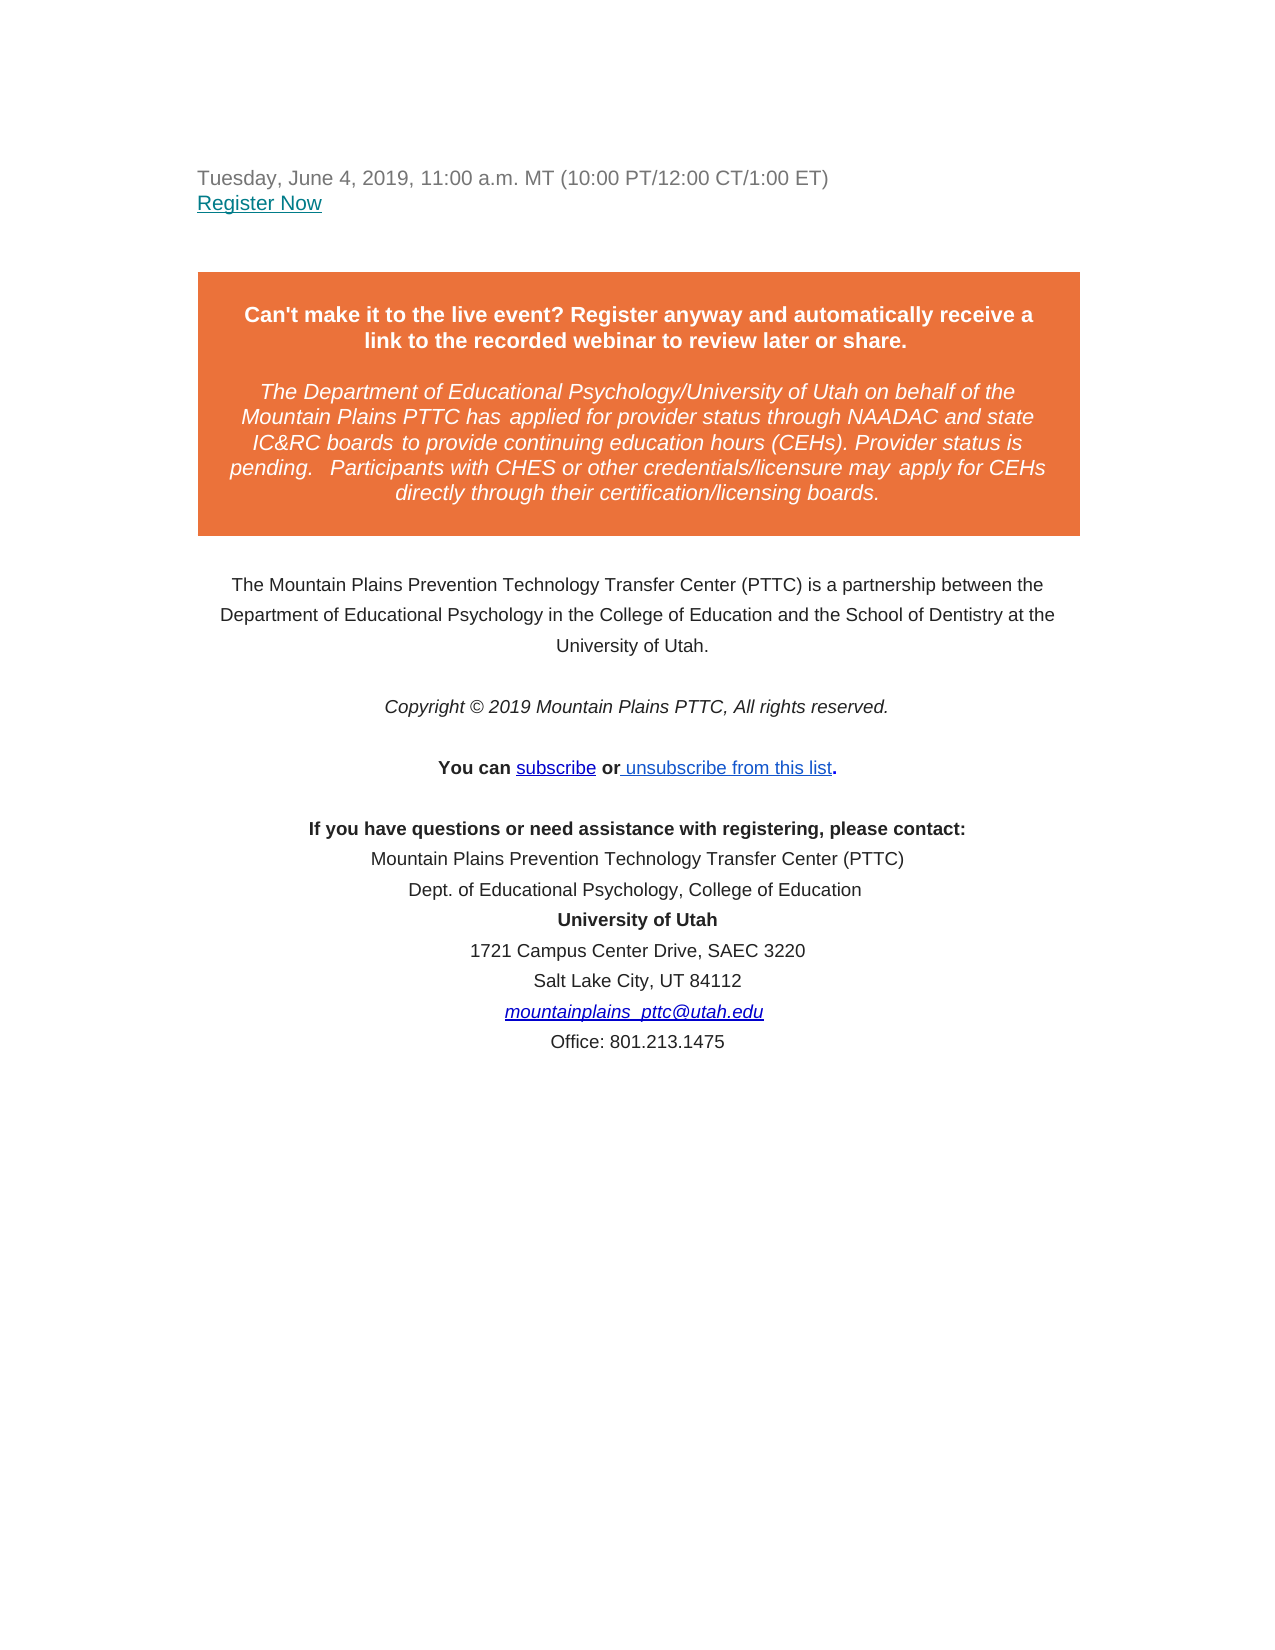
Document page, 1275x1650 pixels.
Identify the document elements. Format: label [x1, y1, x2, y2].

table_cell [150, 150, 1125, 550]
table_cell [150, 550, 1125, 1067]
